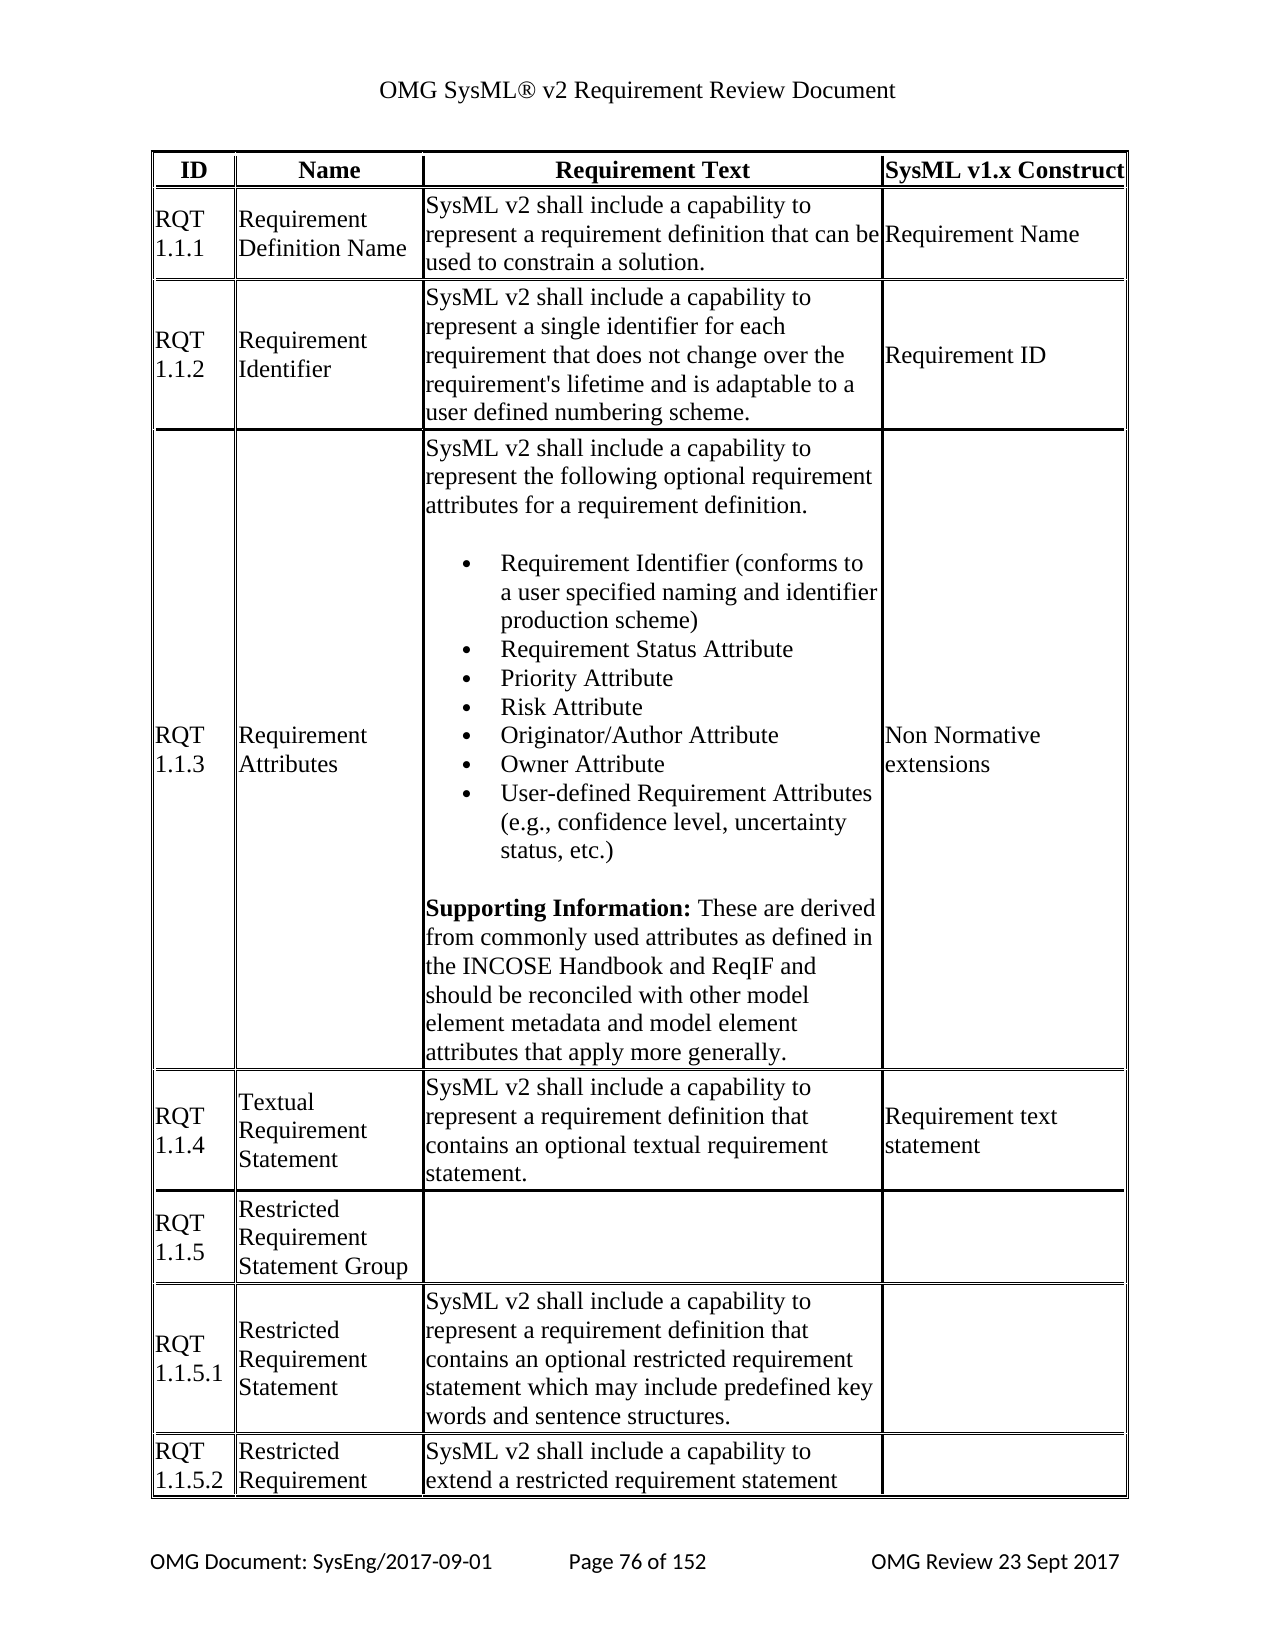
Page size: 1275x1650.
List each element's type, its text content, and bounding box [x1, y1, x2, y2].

table_cell Requirement text statement [884, 1068, 1126, 1189]
table_cell RQT 1.1.5.2 [152, 1432, 236, 1495]
table_cell RQT 1.1.3 [152, 428, 234, 1067]
table_cell Requirement Definition Name [237, 189, 422, 278]
table_cell SysML v2 shall include a capability to represent a requirement definition that can be used to constrain a solution. [425, 189, 881, 278]
table_cell RQT 1.1.5 [154, 1189, 234, 1281]
table_cell [884, 1189, 1126, 1281]
table_cell [882, 1432, 1127, 1495]
table_cell RQT 1.1.1 [154, 185, 234, 278]
table_cell Textual Requirement Statement [237, 1071, 422, 1189]
table_cell RQT 1.1.4 [154, 1068, 234, 1189]
table_cell SysML v2 shall include a capability to represent a requirement definition that contains an optional textual requirement statement. [425, 1071, 881, 1189]
table_cell [425, 1192, 881, 1281]
table_cell Restricted Requirement Statement [237, 1285, 422, 1432]
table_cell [236, 1435, 423, 1495]
table_cell Requirement Identifier [237, 281, 422, 428]
table_header Requirement Text [423, 153, 882, 185]
table_cell RQT 1.1.5.1 [154, 1281, 234, 1432]
table_cell Non Normative extensions [884, 428, 1127, 1067]
table_header ID [154, 153, 236, 185]
table_header SysML v1.x Construct [882, 153, 1126, 185]
table_cell Requirement Name [884, 185, 1126, 278]
table_cell Requirement Attributes [237, 431, 422, 1067]
table_cell [884, 1281, 1126, 1432]
table_cell Requirement ID [882, 278, 1127, 428]
table_header Name [236, 152, 423, 185]
table_cell SysML v2 shall include a capability to represent the following optional requirement attributes for a requirement definition. Requirement Identifier (conforms to a user specified naming and identifier production scheme) Requirement Status Attribute Priority Attribute Risk Attribute Originator/Author Attribute Owner Attribute User-defined Requirement Attributes (e.g., confidence level, uncertainty status, etc.) Supporting Information: These are derived from commonly used attributes as defined in the INCOSE Handbook and ReqIF and should be reconciled with other model element metadata and model element attributes that apply more generally. [425, 431, 881, 1067]
table_cell SysML v2 shall include a capability to represent a requirement definition that contains an optional restricted requirement statement which may include predefined key words and sentence structures. [425, 1285, 881, 1432]
table_cell Restricted Requirement Statement Group [237, 1192, 422, 1281]
table_cell SysML v2 shall include a capability to represent a single identifier for each requirement that does not change over the requirement's lifetime and is adaptable to a user defined numbering scheme. [425, 281, 881, 428]
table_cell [423, 1435, 882, 1495]
table_cell RQT 1.1.2 [152, 278, 236, 428]
